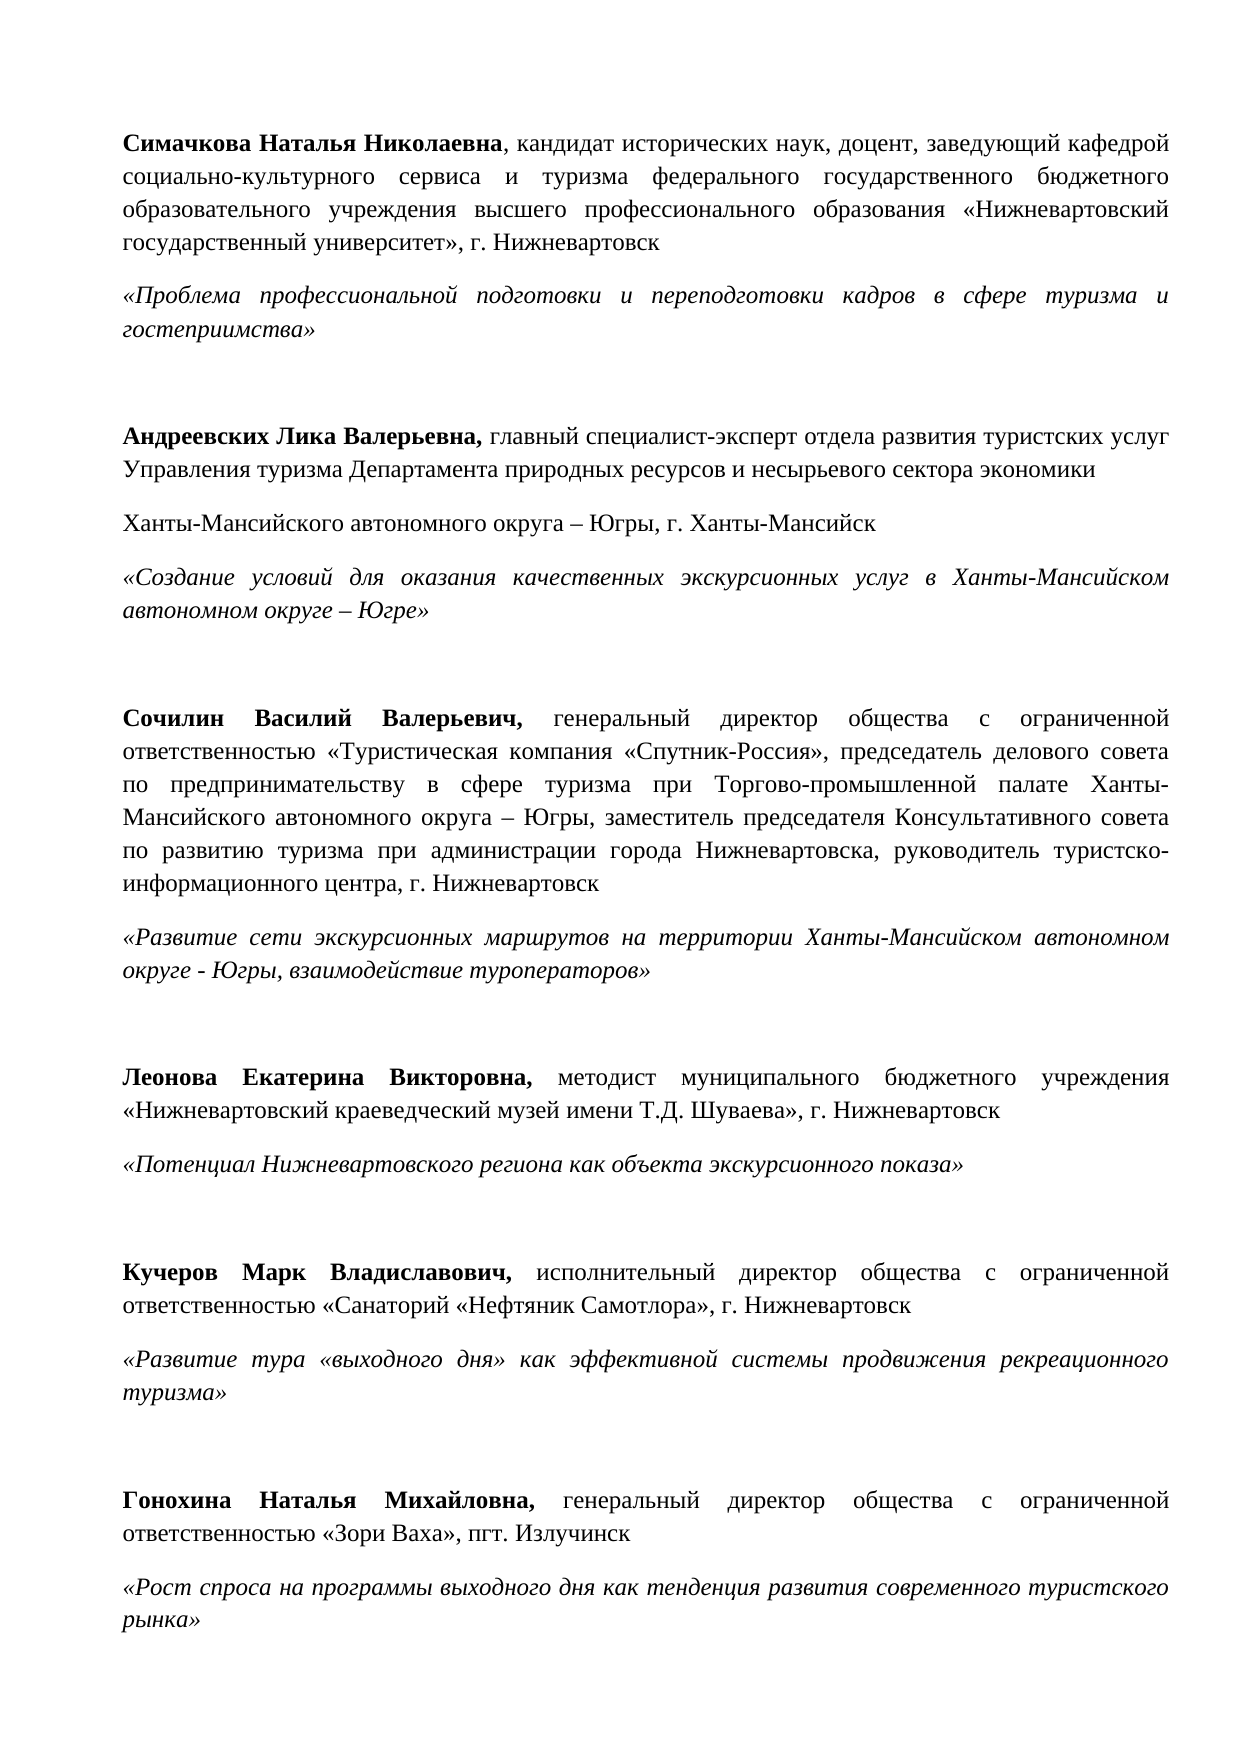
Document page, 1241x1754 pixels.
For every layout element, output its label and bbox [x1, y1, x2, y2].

table_cell [89, 74, 1181, 1658]
